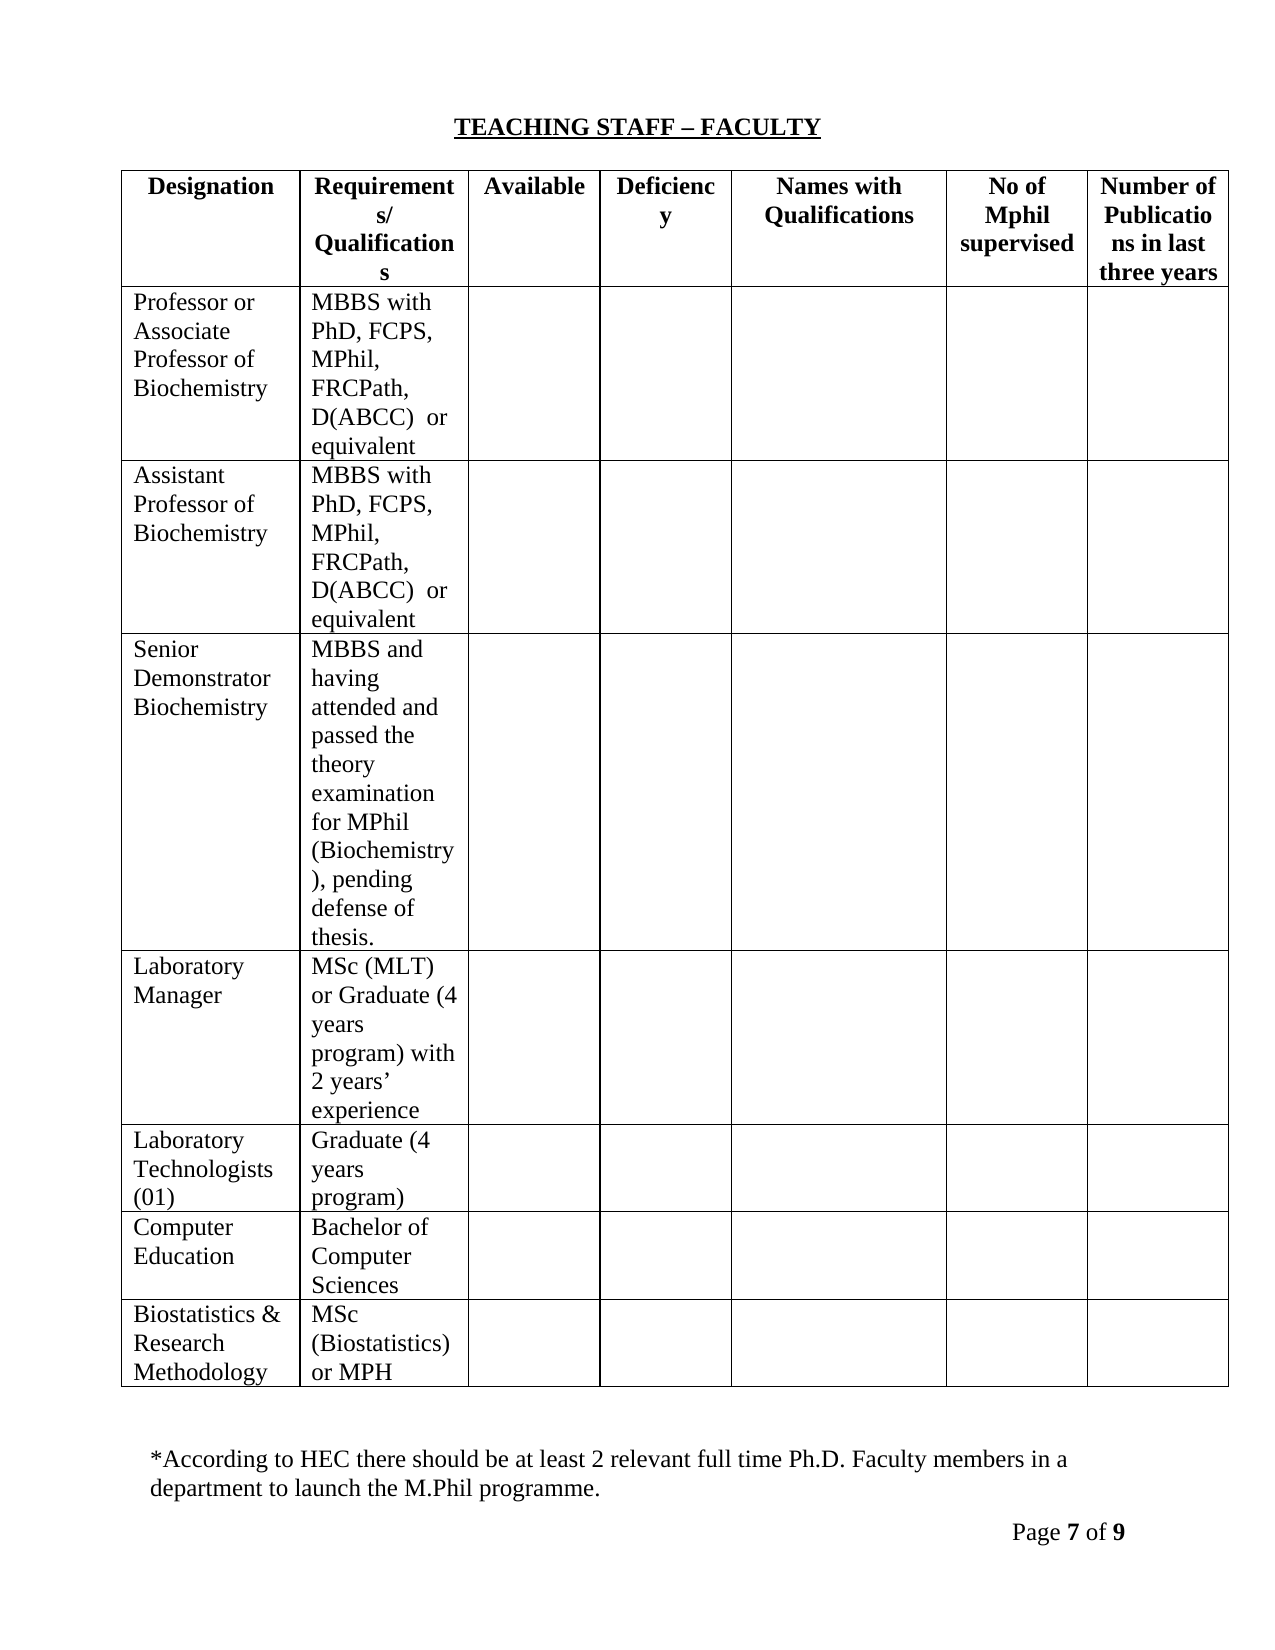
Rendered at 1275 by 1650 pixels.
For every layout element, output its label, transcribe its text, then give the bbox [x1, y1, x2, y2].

table_cell [469, 634, 599, 950]
table_cell [732, 461, 946, 633]
table_cell [469, 1300, 599, 1386]
table_cell Biostatistics & Research Methodology [122, 1300, 299, 1386]
table_cell Senior Demonstrator Biochemistry [122, 634, 299, 950]
table_cell Laboratory Manager [122, 951, 299, 1124]
table_cell [732, 951, 946, 1124]
table_cell [601, 951, 731, 1124]
table_cell MBBS with PhD, FCPS, MPhil, FRCPath, D(ABCC) or equivalent [301, 287, 468, 459]
table_cell [469, 1212, 599, 1298]
table_cell [732, 287, 946, 459]
table_cell [732, 1212, 946, 1298]
table_cell [732, 1125, 946, 1211]
text *According to HEC there should be at least 2 relevant full time Ph.D. Faculty members in a department to launch the M.Phil programme. [150, 1444, 1125, 1502]
table_cell [947, 1125, 1087, 1211]
table_cell Bachelor of Computer Sciences [301, 1212, 468, 1298]
table_cell [947, 1300, 1087, 1386]
table_cell [947, 461, 1087, 633]
table_cell MSc (MLT) or Graduate (4 years program) with 2 years’ experience [301, 951, 468, 1124]
table_header Deficiency [601, 171, 731, 286]
table_header Available [469, 171, 599, 286]
table_cell Professor or Associate Professor of Biochemistry [122, 287, 299, 459]
table_cell [947, 287, 1087, 459]
table_header Requirements/ Qualifications [301, 171, 468, 286]
table_cell Computer Education [122, 1212, 299, 1298]
table_cell [1088, 1300, 1228, 1386]
table_header Names with Qualifications [732, 171, 946, 286]
table_cell [1088, 1212, 1228, 1298]
table_header No of Mphil supervised [947, 171, 1087, 286]
table_header Designation [122, 171, 299, 286]
table_cell [469, 951, 599, 1124]
table_cell [1088, 287, 1228, 459]
table_cell MBBS with PhD, FCPS, MPhil, FRCPath, D(ABCC) or equivalent [301, 461, 468, 633]
table_cell [601, 1125, 731, 1211]
table_cell Assistant Professor of Biochemistry [122, 461, 299, 633]
table_cell [469, 287, 599, 459]
table_cell MSc (Biostatistics) or MPH [301, 1300, 468, 1386]
table_cell MBBS and having attended and passed the theory examination for MPhil (Biochemistry), pending defense of thesis. [301, 634, 468, 950]
table_cell [1088, 461, 1228, 633]
table_cell [601, 461, 731, 633]
table_cell [1088, 951, 1228, 1124]
table_cell [601, 287, 731, 459]
table_cell Graduate (4 years program) [301, 1125, 468, 1211]
table_cell [1088, 634, 1228, 950]
table_cell [601, 1300, 731, 1386]
table_cell [732, 634, 946, 950]
table_cell [469, 1125, 599, 1211]
table_cell [732, 1300, 946, 1386]
table_cell [947, 1212, 1087, 1298]
table_cell [601, 634, 731, 950]
table_header Number of Publications in last three years [1088, 171, 1228, 286]
table_cell [469, 461, 599, 633]
text TEACHING STAFF – FACULTY [150, 112, 1125, 141]
table_cell Laboratory Technologists (01) [122, 1125, 299, 1211]
table_cell [601, 1212, 731, 1298]
table_cell [947, 634, 1087, 950]
table_cell [1088, 1125, 1228, 1211]
table_cell [947, 951, 1087, 1124]
